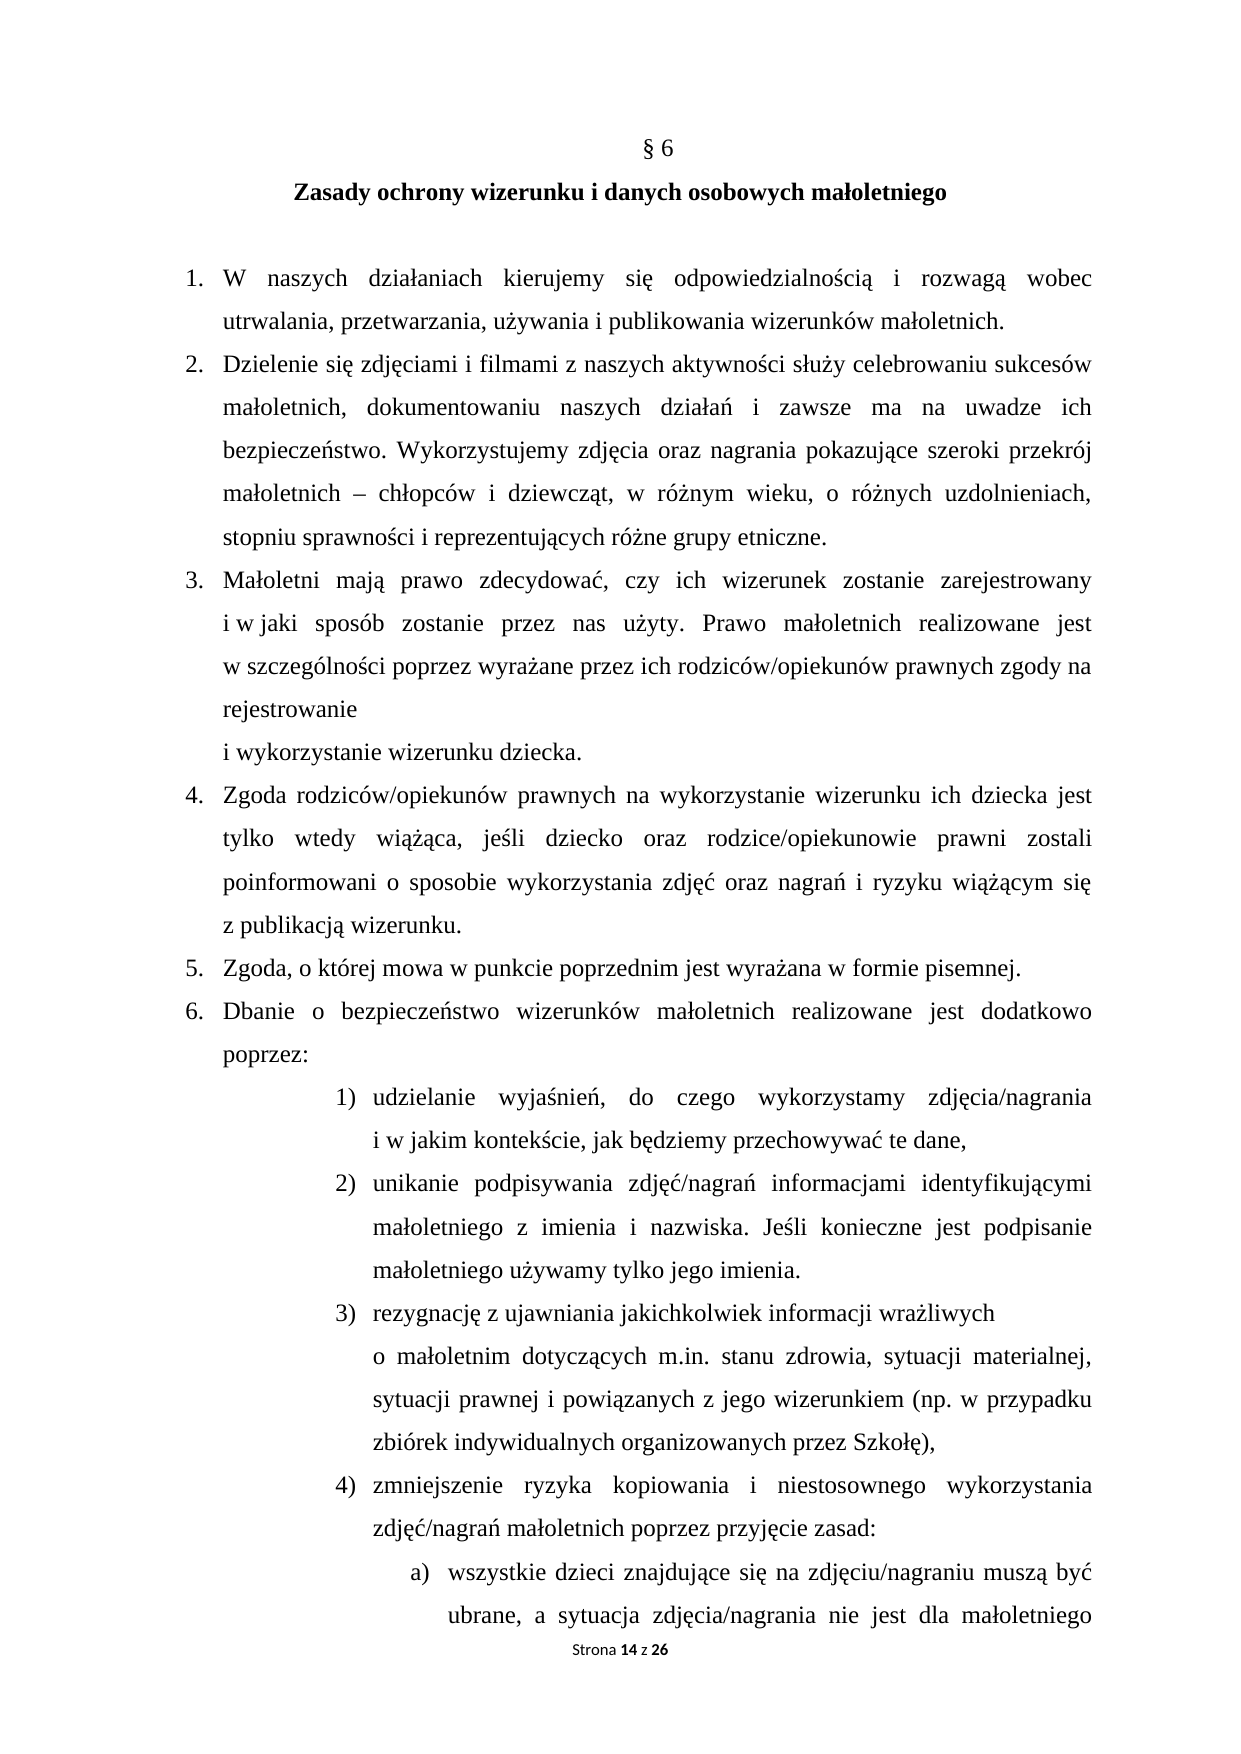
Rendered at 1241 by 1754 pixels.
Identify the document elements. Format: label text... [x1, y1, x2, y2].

list W naszych działaniach kierujemy się odpowiedzialnością i rozwagą wobec utrwalania, przetwarzania, używania i publikowania wizerunków małoletnich. [185, 263, 1093, 335]
list Małoletni mają prawo zdecydować, czy ich wizerunek zostanie zarejestrowany i w jaki sposób zostanie przez nas użyty. Prawo małoletnich realizowane jest w szczególności poprzez wyrażane przez ich rodziców/opiekunów prawnych zgody na rejestrowanie i wykorzystanie wizerunku dziecka. [185, 565, 1093, 766]
list Zgoda rodziców/opiekunów prawnych na wykorzystanie wizerunku ich dziecka jest tylko wtedy wiążąca, jeśli dziecko oraz rodzice/opiekunowie prawni zostali poinformowani o sposobie wykorzystania zdjęć oraz nagrań i ryzyku wiążącym się z publikacją wizerunku. [185, 780, 1093, 938]
list udzielanie wyjaśnień, do czego wykorzystamy zdjęcia/nagrania i w jakim kontekście, jak będziemy przechowywać te dane, [335, 1082, 1093, 1154]
list § 6 [223, 133, 1093, 162]
list zmniejszenie ryzyka kopiowania i niestosownego wykorzystania zdjęć/nagrań małoletnich poprzez przyjęcie zasad: [335, 1470, 1093, 1542]
list Dbanie o bezpieczeństwo wizerunków małoletnich realizowane jest dodatkowo poprzez: [185, 996, 1093, 1068]
list rezygnację z ujawniania jakichkolwiek informacji wrażliwych o małoletnim dotyczących m.in. stanu zdrowia, sytuacji materialnej, sytuacji prawnej i powiązanych z jego wizerunkiem (np. w przypadku zbiórek indywidualnych organizowanych przez Szkołę), [335, 1298, 1093, 1456]
list Zgoda, o której mowa w punkcie poprzednim jest wyrażana w formie pisemnej. [185, 953, 1093, 982]
text Zasady ochrony wizerunku i danych osobowych małoletniego [148, 177, 1093, 205]
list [410, 1557, 1093, 1628]
list Dzielenie się zdjęciami i filmami z naszych aktywności służy celebrowaniu sukcesów małoletnich, dokumentowaniu naszych działań i zawsze ma na uwadze ich bezpieczeństwo. Wykorzystujemy zdjęcia oraz nagrania pokazujące szeroki przekrój małoletnich – chłopców i dziewcząt, w różnym wieku, o różnych uzdolnieniach, stopniu sprawności i reprezentujących różne grupy etniczne. [185, 349, 1093, 550]
list unikanie podpisywania zdjęć/nagrań informacjami identyfikującymi małoletniego z imienia i nazwiska. Jeśli konieczne jest podpisanie małoletniego używamy tylko jego imienia. [335, 1168, 1093, 1283]
